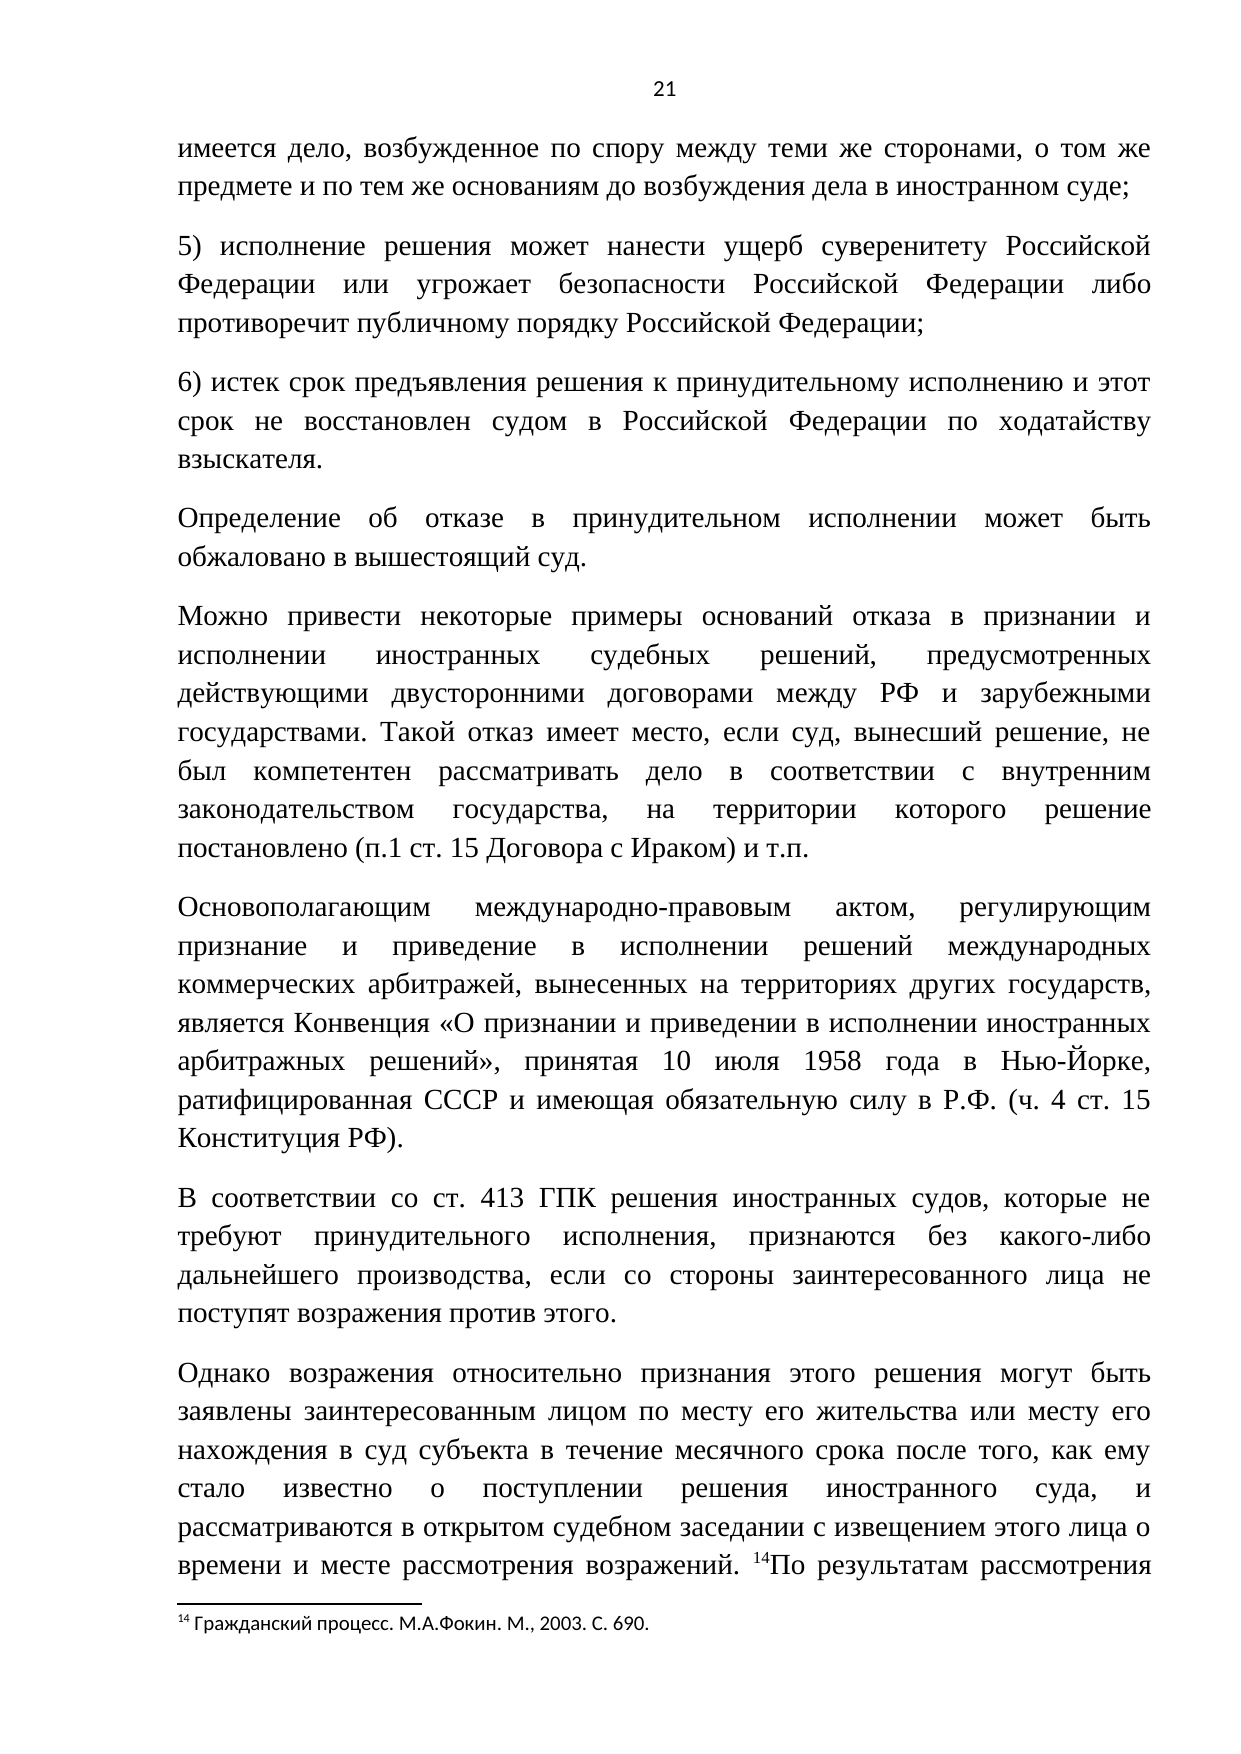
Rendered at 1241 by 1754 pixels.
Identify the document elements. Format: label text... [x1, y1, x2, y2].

text В соответствии со ст. 413 ГПК решения иностранных судов, которые не требуют принудительного исполнения, признаются без какого-либо дальнейшего производства, если со стороны заинтересованного лица не поступят возражения против этого. [177, 1180, 1152, 1329]
text Определение об отказе в принудительном исполнении может быть обжаловано в вышестоящий суд. [177, 501, 1152, 573]
text Можно привести некоторые примеры оснований отказа в признании и исполнении иностранных судебных решений, предусмотренных действующими двусторонними договорами между РФ и зарубежными государствами. Такой отказ имеет место, если суд, вынесший решение, не был компетентен рассматривать дело в соответствии с внутренним законодательством государства, на территории которого решение постановлено (п.1 ст. 15 Договора с Ираком) и т.п. [177, 598, 1152, 863]
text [177, 130, 1152, 202]
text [177, 1355, 1152, 1581]
text 6) истек срок предъявления решения к принудительному исполнению и этот срок не восстановлен судом в Российской Федерации по ходатайству взыскателя. [177, 364, 1152, 475]
text Основополагающим международно-правовым актом, регулирующим признание и приведение в исполнении решений международных коммерческих арбитражей, вынесенных на территориях других государств, является Конвенция «О признании и приведении в исполнении иностранных арбитражных решений», принятая 10 июля 1958 года в Нью-Йорке, ратифицированная СССР и имеющая обязательную силу в Р.Ф. (ч. 4 ст. 15 Конституция РФ). [177, 889, 1152, 1154]
text 5) исполнение решения может нанести ущерб суверенитету Российской Федерации или угрожает безопасности Российской Федерации либо противоречит публичному порядку Российской Федерации; [177, 228, 1152, 338]
